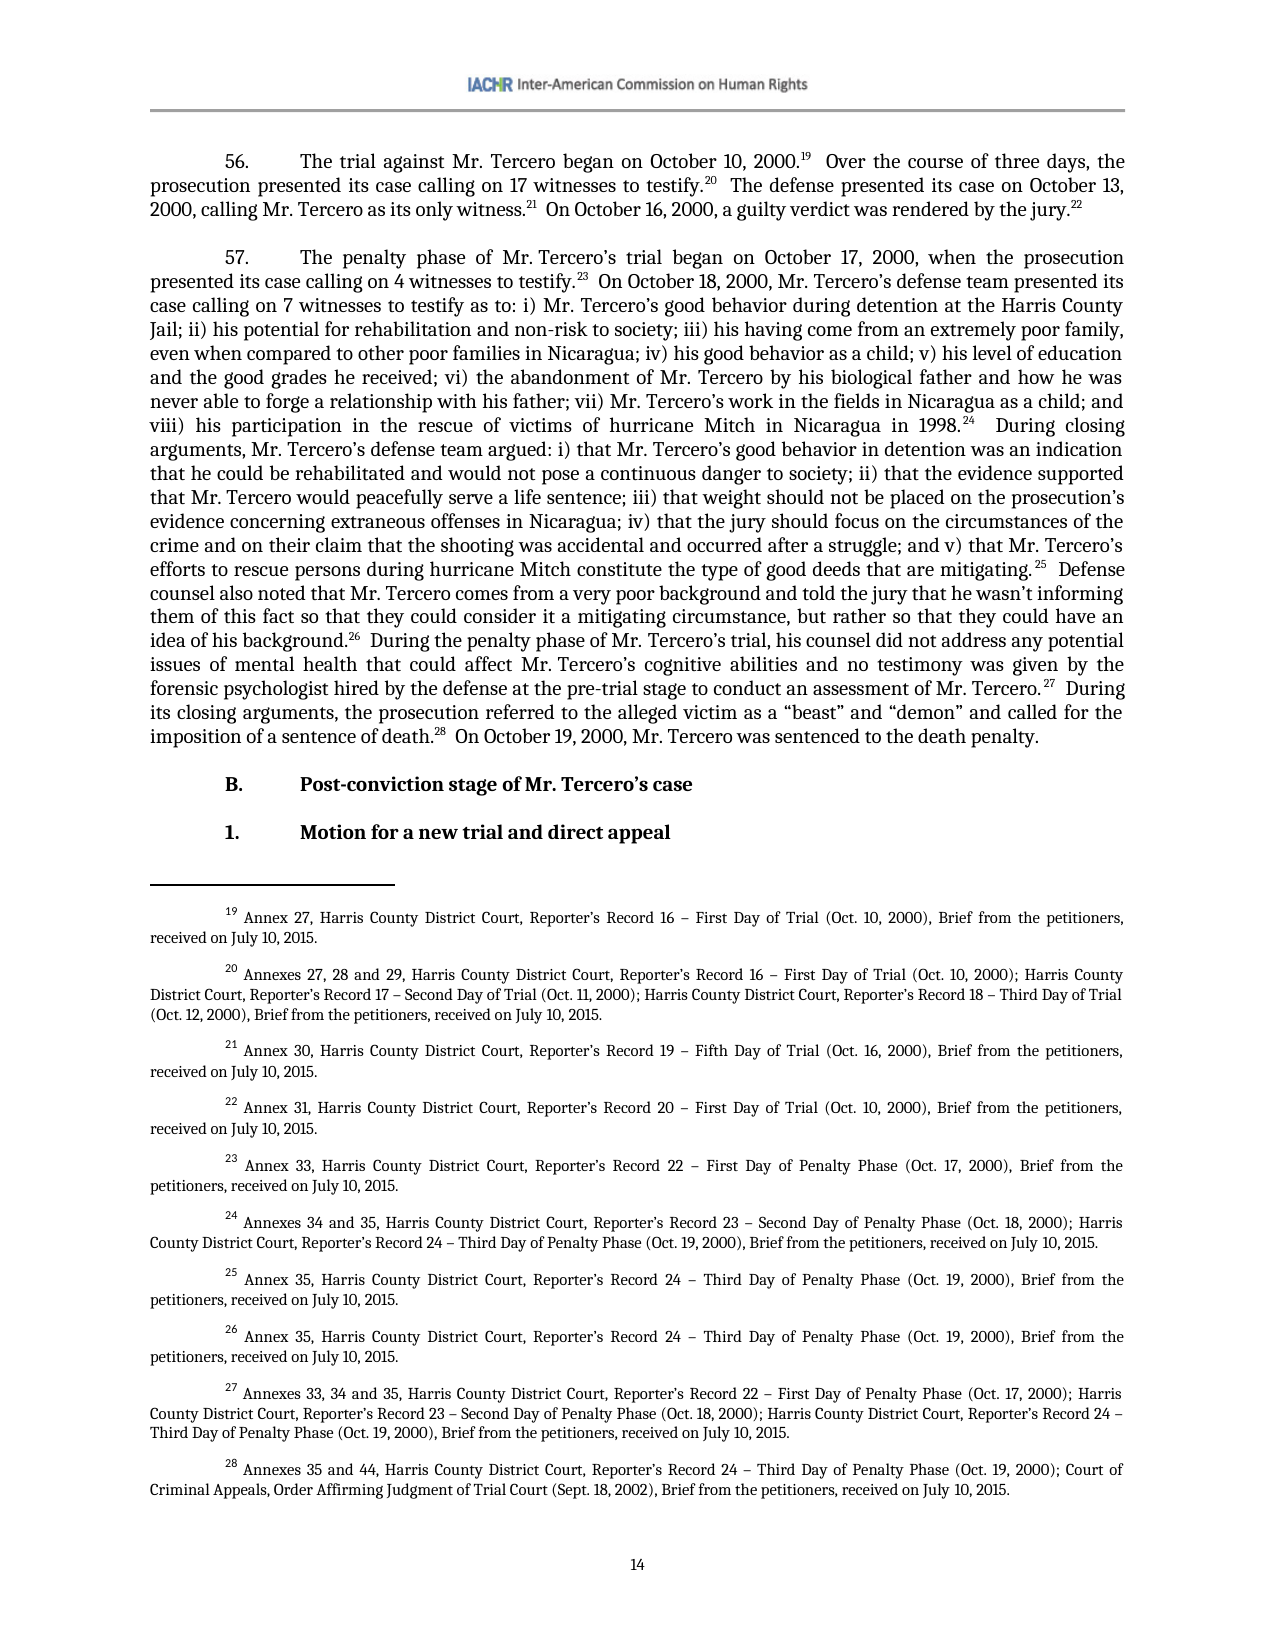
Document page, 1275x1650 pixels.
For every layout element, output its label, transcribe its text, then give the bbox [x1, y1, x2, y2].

subtitle 1. Motion for a new trial and direct appeal [150, 821, 1125, 845]
subtitle B. Post-conviction stage of Mr. Tercero’s case [225, 773, 1125, 797]
list The trial against Mr. Tercero began on October 10, 2000. Over the course of three days, the prosecution presented its case calling on 17 witnesses to testify. The defense presented its case on October 13, 2000, calling Mr. Tercero as its only witness. On October 16, 2000, a guilty verdict was rendered by the jury. [150, 150, 1125, 222]
list The penalty phase of Mr. Tercero’s trial began on October 17, 2000, when the prosecution presented its case calling on 4 witnesses to testify. On October 18, 2000, Mr. Tercero’s defense team presented its case calling on 7 witnesses to testify as to: i) Mr. Tercero’s good behavior during detention at the Harris County Jail; ii) his potential for rehabilitation and non-risk to society; iii) his having come from an extremely poor family, even when compared to other poor families in Nicaragua; iv) his good behavior as a child; v) his level of education and the good grades he received; vi) the abandonment of Mr. Tercero by his biological father and how he was never able to forge a relationship with his father; vii) Mr. Tercero’s work in the fields in Nicaragua as a child; and viii) his participation in the rescue of victims of hurricane Mitch in Nicaragua in 1998. During closing arguments, Mr. Tercero’s defense team argued: i) that Mr. Tercero’s good behavior in detention was an indication that he could be rehabilitated and would not pose a continuous danger to society; ii) that the evidence supported that Mr. Tercero would peacefully serve a life sentence; iii) that weight should not be placed on the prosecution’s evidence concerning extraneous offenses in Nicaragua; iv) that the jury should focus on the circumstances of the crime and on their claim that the shooting was accidental and occurred after a struggle; and v) that Mr. Tercero’s efforts to rescue persons during hurricane Mitch constitute the type of good deeds that are mitigating. Defense counsel also noted that Mr. Tercero comes from a very poor background and told the jury that he wasn’t informing them of this fact so that they could consider it a mitigating circumstance, but rather so that they could have an idea of his background. During the penalty phase of Mr. Tercero’s trial, his counsel did not address any potential issues of mental health that could affect Mr. Tercero’s cognitive abilities and no testimony was given by the forensic psychologist hired by the defense at the pre-trial stage to conduct an assessment of Mr. Tercero. During its closing arguments, the prosecution referred to the alleged victim as a “beast” and “demon” and called for the imposition of a sentence of death. On October 19, 2000, Mr. Tercero was sentenced to the death penalty. [150, 246, 1125, 749]
picture [456, 74, 819, 94]
